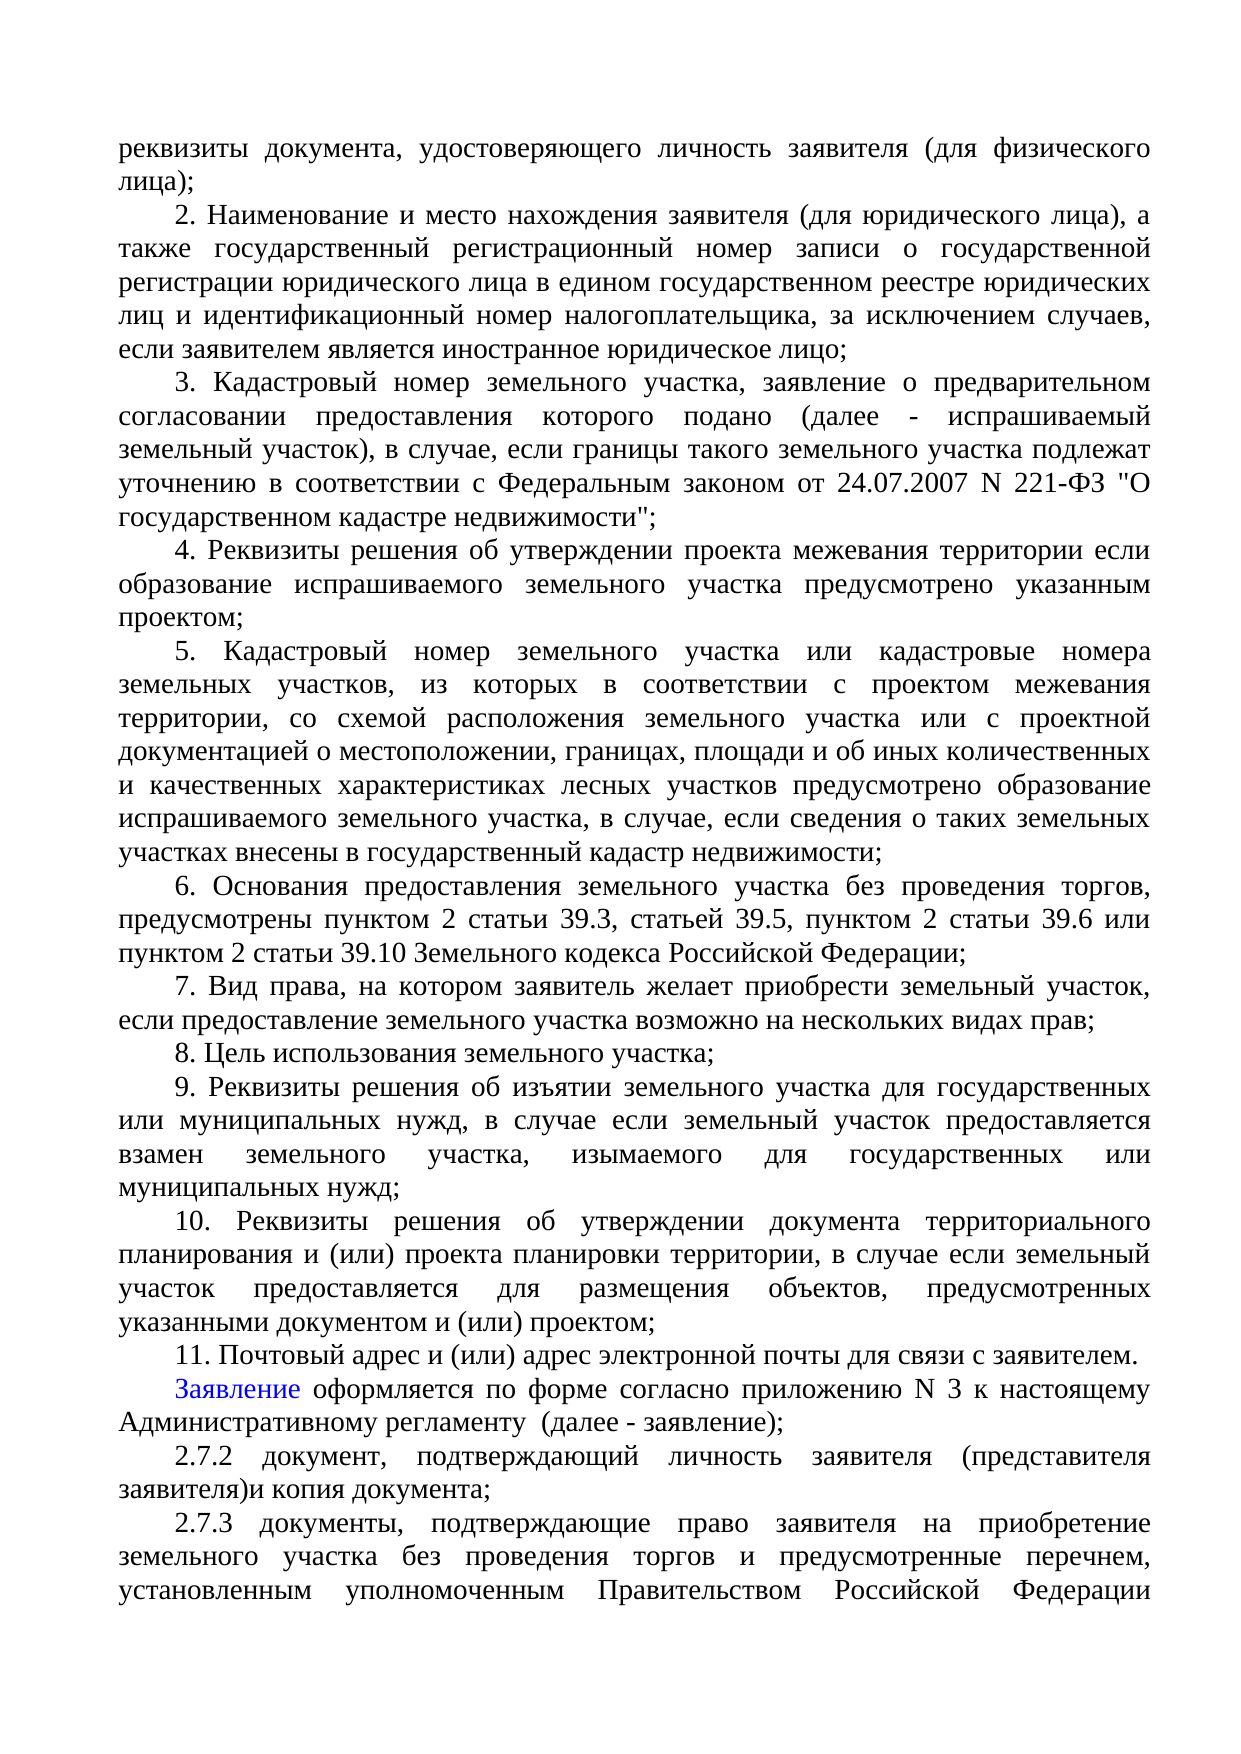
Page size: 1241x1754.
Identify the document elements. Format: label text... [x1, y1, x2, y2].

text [118, 130, 1152, 197]
text 5. Кадастровый номер земельного участка или кадастровые номера земельных участков, из которых в соответствии с проектом межевания территории, со схемой расположения земельного участка или с проектной документацией о местоположении, границах, площади и об иных количественных и качественных характеристиках лесных участков предусмотрено образование испрашиваемого земельного участка, в случае, если сведения о таких земельных участках внесены в государственный кадастр недвижимости; [118, 633, 1152, 868]
text 10. Реквизиты решения об утверждении документа территориального планирования и (или) проекта планировки территории, в случае если земельный участок предоставляется для размещения объектов, предусмотренных указанными документом и (или) проектом; [118, 1203, 1152, 1337]
text 6. Основания предоставления земельного участка без проведения торгов, предусмотрены пунктом 2 статьи 39.3, статьей 39.5, пунктом 2 статьи 39.6 или пунктом 2 статьи 39.10 Земельного кодекса Российской Федерации; [118, 868, 1152, 968]
text 3. Кадастровый номер земельного участка, заявление о предварительном согласовании предоставления которого подано (далее - испрашиваемый земельный участок), в случае, если границы такого земельного участка подлежат уточнению в соответствии с Федеральным законом от 24.07.2007 N 221-ФЗ "О государственном кадастре недвижимости"; [118, 364, 1152, 532]
text 11. Почтовый адрес и (или) адрес электронной почты для связи с заявителем. [118, 1337, 1152, 1371]
text 4. Реквизиты решения об утверждении проекта межевания территории если образование испрашиваемого земельного участка предусмотрено указанным проектом; [118, 532, 1152, 633]
text 8. Цель использования земельного участка; [118, 1035, 1152, 1069]
text 7. Вид права, на котором заявитель желает приобрести земельный участок, если предоставление земельного участка возможно на нескольких видах прав; [118, 968, 1152, 1035]
text 2. Наименование и место нахождения заявителя (для юридического лица), а также государственный регистрационный номер записи о государственной регистрации юридического лица в едином государственном реестре юридических лиц и идентификационный номер налогоплательщика, за исключением случаев, если заявителем является иностранное юридическое лицо; [118, 197, 1152, 364]
text 9. Реквизиты решения об изъятии земельного участка для государственных или муниципальных нужд, в случае если земельный участок предоставляется взамен земельного участка, изымаемого для государственных или муниципальных нужд; [118, 1069, 1152, 1203]
text Заявление оформляется по форме согласно приложению N 3 к настоящему Административному регламенту (далее - заявление); [118, 1371, 1152, 1438]
text 2.7.2 документ, подтверждающий личность заявителя (представителя заявителя)и копия документа; [118, 1438, 1152, 1505]
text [118, 1505, 1152, 1606]
